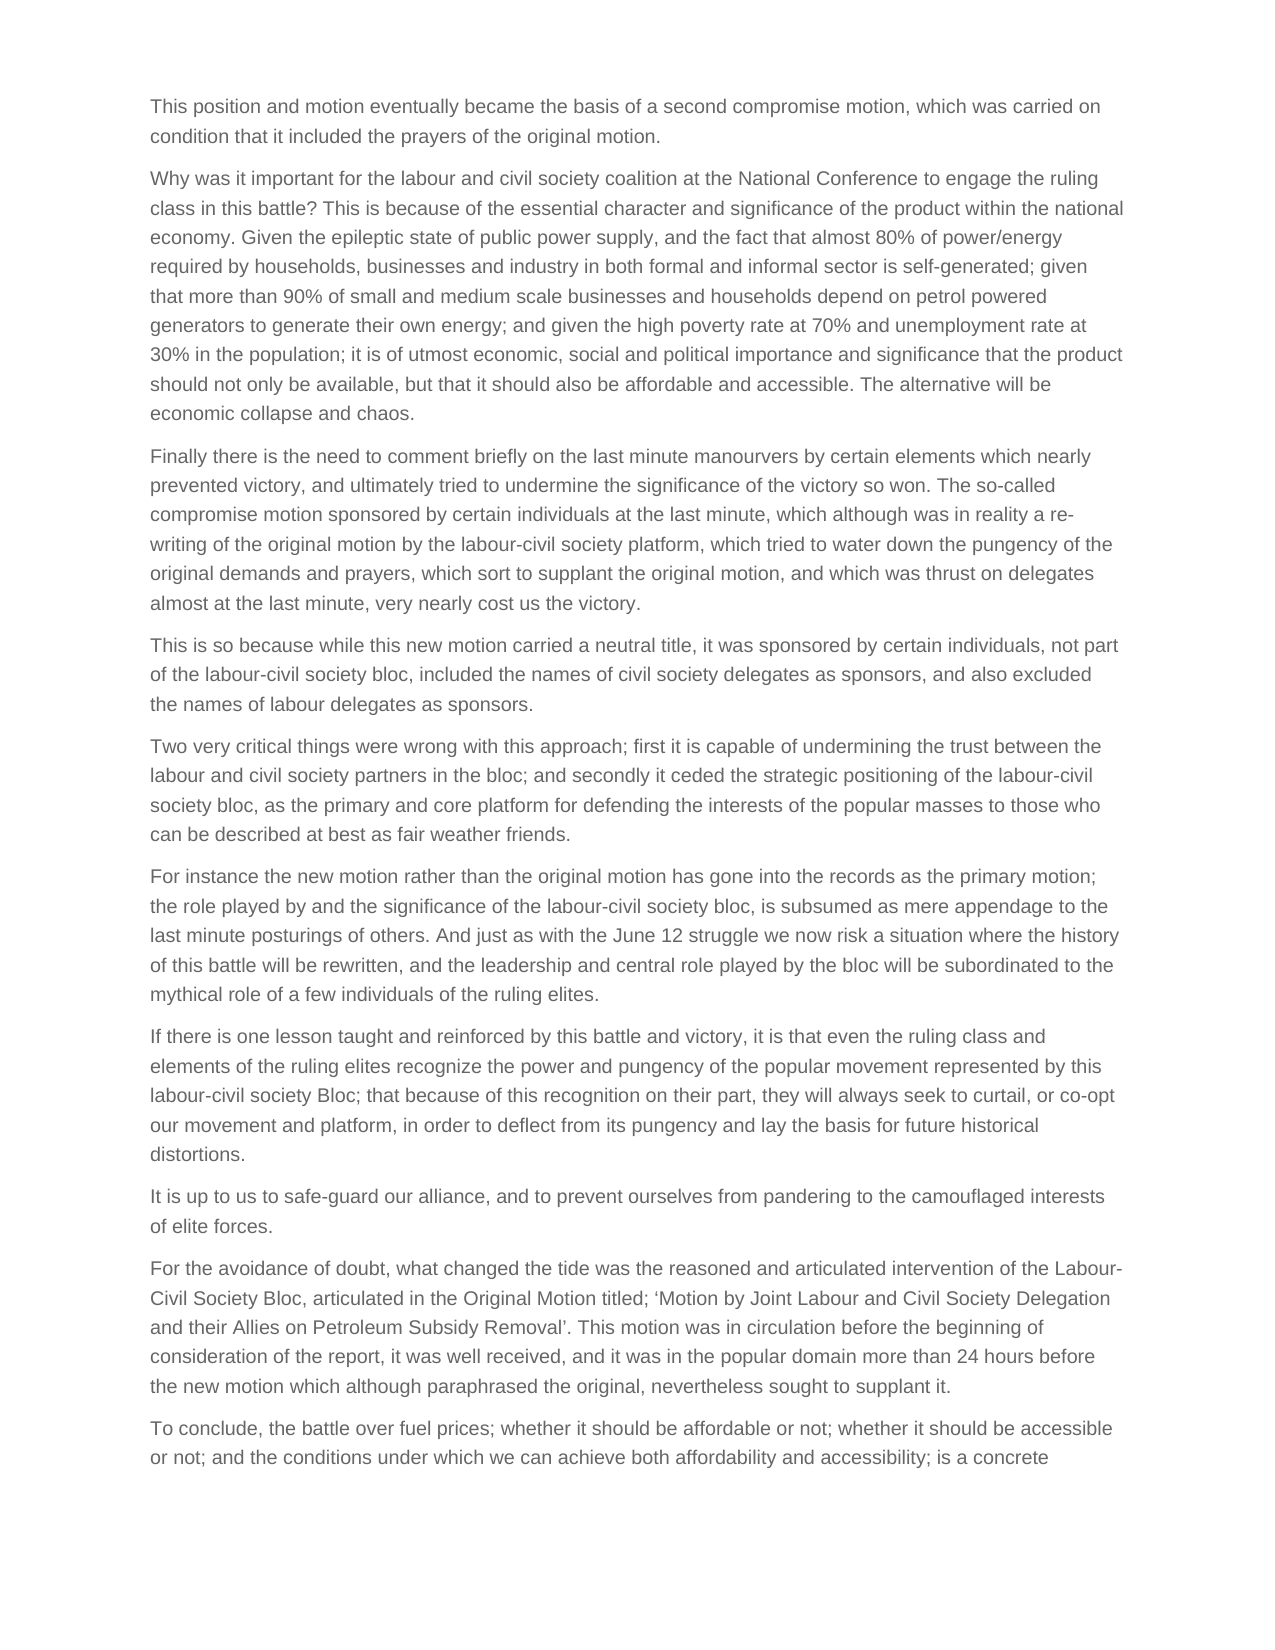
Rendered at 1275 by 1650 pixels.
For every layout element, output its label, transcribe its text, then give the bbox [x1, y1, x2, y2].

text It is up to us to safe-guard our alliance, and to prevent ourselves from pandering to the camouflaged interests of elite forces. [150, 1178, 1125, 1237]
text For the avoidance of doubt, what changed the tide was the reasoned and articulated intervention of the Labour-Civil Society Bloc, articulated in the Original Motion titled; ‘Motion by Joint Labour and Civil Society Delegation and their Allies on Petroleum Subsidy Removal’. This motion was in circulation before the beginning of consideration of the report, it was well received, and it was in the popular domain more than 24 hours before the new motion which although paraphrased the original, nevertheless sought to supplant it. [150, 1250, 1125, 1397]
text This position and motion eventually became the basis of a second compromise motion, which was carried on condition that it included the prayers of the original motion. [150, 89, 1125, 147]
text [150, 1410, 1125, 1469]
text This is so because while this new motion carried a neutral title, it was sponsored by certain individuals, not part of the labour-civil society bloc, included the names of civil society delegates as sponsors, and also excluded the names of labour delegates as sponsors. [150, 627, 1125, 715]
text Why was it important for the labour and civil society coalition at the National Conference to engage the ruling class in this battle? This is because of the essential character and significance of the product within the national economy. Given the epileptic state of public power supply, and the fact that almost 80% of power/energy required by households, businesses and industry in both formal and informal sector is self-generated; given that more than 90% of small and medium scale businesses and households depend on petrol powered generators to generate their own energy; and given the high poverty rate at 70% and unemployment rate at 30% in the population; it is of utmost economic, social and political importance and significance that the product should not only be available, but that it should also be affordable and accessible. The alternative will be economic collapse and chaos. [150, 160, 1125, 425]
text If there is one lesson taught and reinforced by this battle and victory, it is that even the ruling class and elements of the ruling elites recognize the power and pungency of the popular movement represented by this labour-civil society Bloc; that because of this recognition on their part, they will always seek to curtail, or co-opt our movement and platform, in order to deflect from its pungency and lay the basis for future historical distortions. [150, 1019, 1125, 1166]
text For instance the new motion rather than the original motion has gone into the records as the primary motion; the role played by and the significance of the labour-civil society bloc, is subsumed as mere appendage to the last minute posturings of others. And just as with the June 12 struggle we now risk a situation where the history of this battle will be rewritten, and the leadership and central role played by the bloc will be subordinated to the mythical role of a few individuals of the ruling elites. [150, 859, 1125, 1006]
text Two very critical things were wrong with this approach; first it is capable of undermining the trust between the labour and civil society partners in the bloc; and secondly it ceded the strategic positioning of the labour-civil society bloc, as the primary and core platform for defending the interests of the popular masses to those who can be described at best as fair weather friends. [150, 728, 1125, 846]
text Finally there is the need to comment briefly on the last minute manourvers by certain elements which nearly prevented victory, and ultimately tried to undermine the significance of the victory so won. The so-called compromise motion sponsored by certain individuals at the last minute, which although was in reality a re-writing of the original motion by the labour-civil society platform, which tried to water down the pungency of the original demands and prayers, which sort to supplant the original motion, and which was thrust on delegates almost at the last minute, very nearly cost us the victory. [150, 438, 1125, 614]
